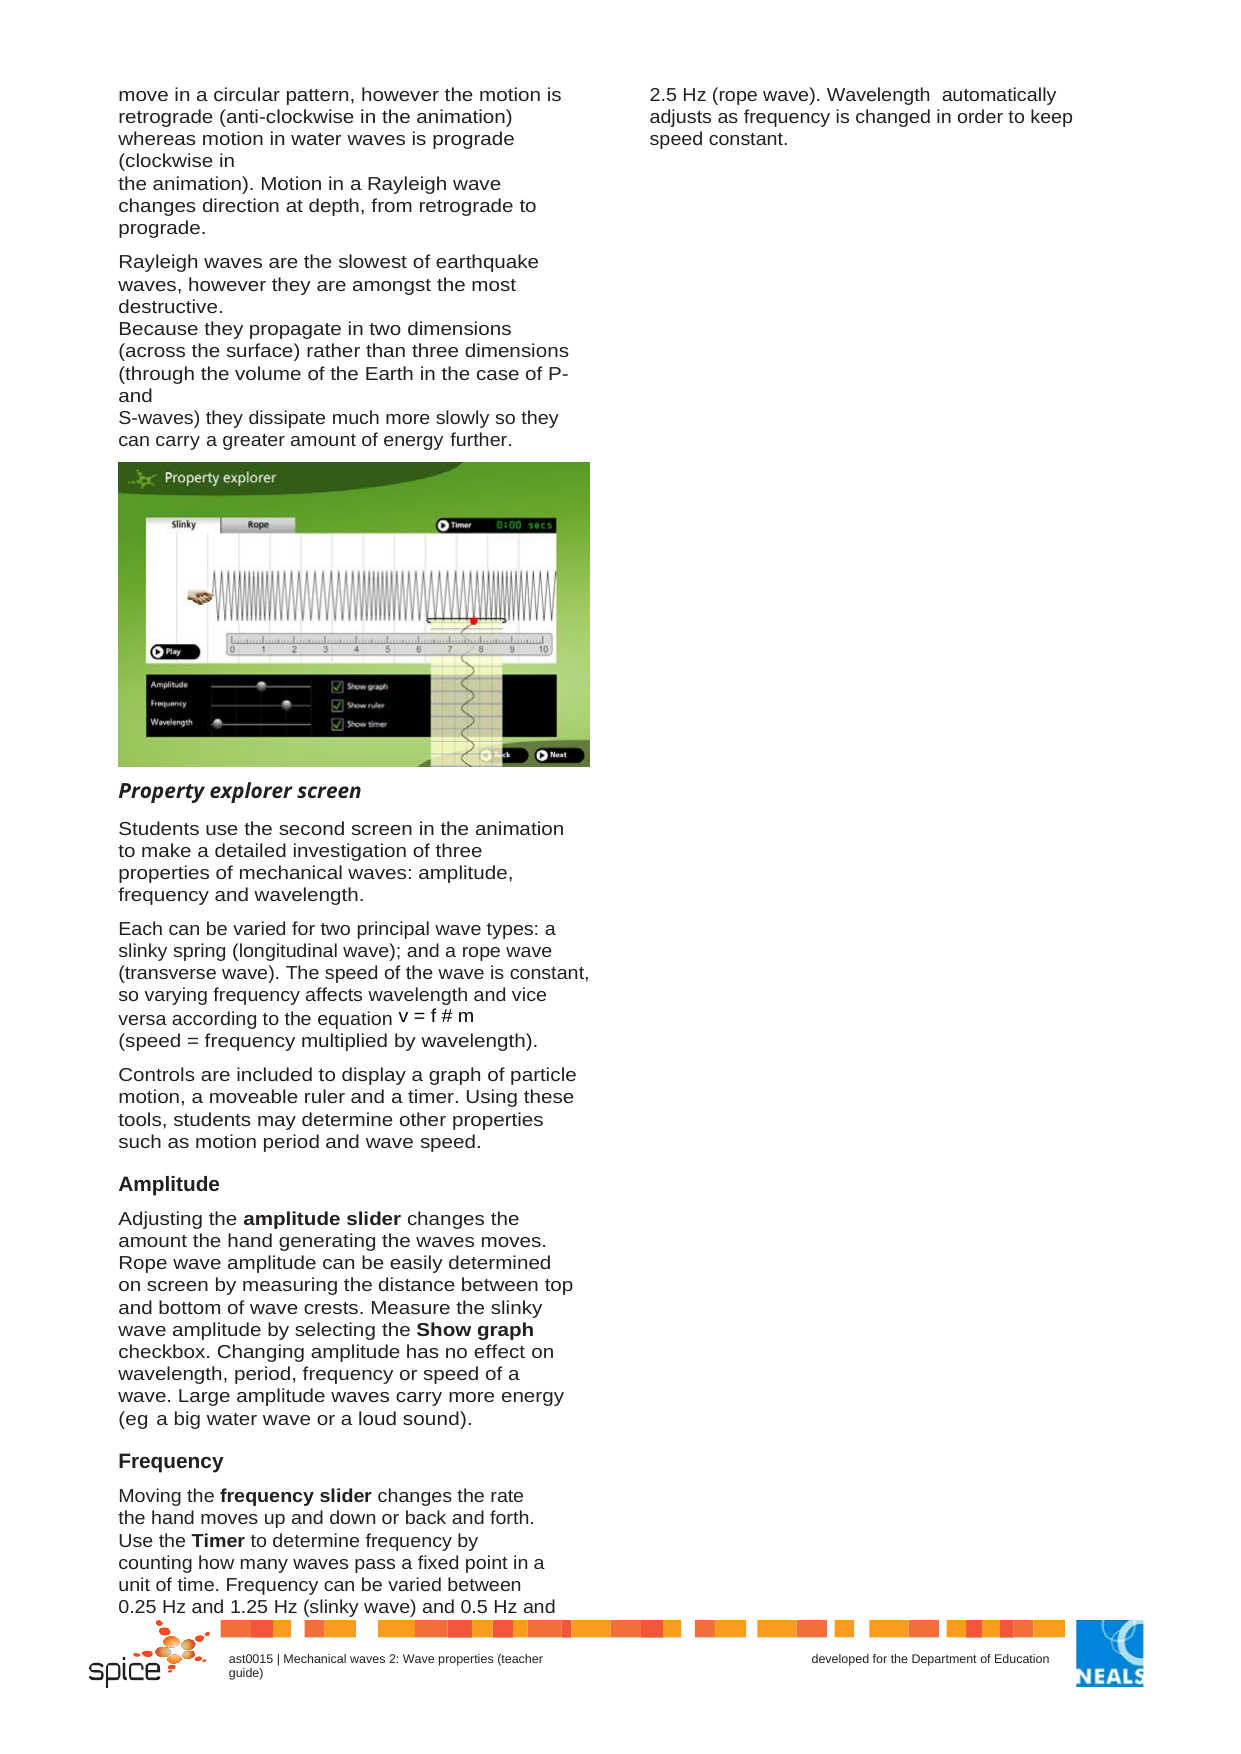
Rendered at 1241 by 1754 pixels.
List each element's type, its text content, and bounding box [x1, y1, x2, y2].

picture [118, 462, 590, 767]
text Because they propagate in two dimensions (across the surface) rather than three dimensions (through the volume of the Earth in the case of P- and [118, 318, 571, 406]
subtitle Property explorer screen [118, 777, 594, 805]
text Moving the frequency slider changes the rate the hand moves up and down or back and forth. Use the Timer to determine frequency by counting how many waves pass a fixed point in a unit of time. Frequency can be varied between 0.25 Hz and 1.25 Hz (slinky wave) and 0.5 Hz and 2.5 Hz (rope wave). Wavelength automatically adjusts as frequency is changed in order to keep speed constant. [649, 84, 1096, 150]
text move in a circular pattern, however the motion is retrograde (anti-clockwise in the animation) whereas motion in water waves is prograde (clockwise in [118, 84, 590, 172]
text S-waves) they dissipate much more slowly so they can carry a greater amount of energy further. [118, 407, 594, 451]
picture [88, 1620, 210, 1688]
text (speed = frequency multiplied by wavelength). [118, 1030, 594, 1051]
text the animation). Motion in a Rayleigh wave changes direction at depth, from retrograde to prograde. [118, 173, 573, 239]
text Each can be varied for two principal wave types: a slinky spring (longitudinal wave); and a rope wave (transverse wave). The speed of the wave is constant, so varying frequency affects wavelength and vice versa according to the equation v = f # m [118, 918, 593, 1029]
text Amplitude [118, 1171, 594, 1195]
subtitle Frequency [118, 1449, 594, 1473]
text Adjusting the amplitude slider changes the amount the hand generating the waves moves. Rope wave amplitude can be easily determined on screen by measuring the distance between top and bottom of wave crests. Measure the slinky wave amplitude by selecting the Show graph checkbox. Changing amplitude has no effect on wavelength, period, frequency or speed of a wave. Large amplitude waves carry more energy (eg a big water wave or a loud sound). [118, 1208, 575, 1429]
text Students use the second screen in the animation to make a detailed investigation of three properties of mechanical waves: amplitude, frequency and wavelength. [118, 817, 570, 906]
text Rayleigh waves are the slowest of earthquake waves, however they are amongst the most destructive. [118, 251, 588, 317]
picture [1076, 1620, 1144, 1687]
text Moving the frequency slider changes the rate the hand moves up and down or back and forth. Use the Timer to determine frequency by counting how many waves pass a fixed point in a unit of time. Frequency can be varied between 0.25 Hz and 1.25 Hz (slinky wave) and 0.5 Hz and 2.5 Hz (rope wave). Wavelength automatically adjusts as frequency is changed in order to keep speed constant. [118, 1485, 557, 1617]
text Controls are included to display a graph of particle motion, a moveable ruler and a timer. Using these tools, students may determine other properties such as motion period and wave speed. [118, 1064, 582, 1152]
